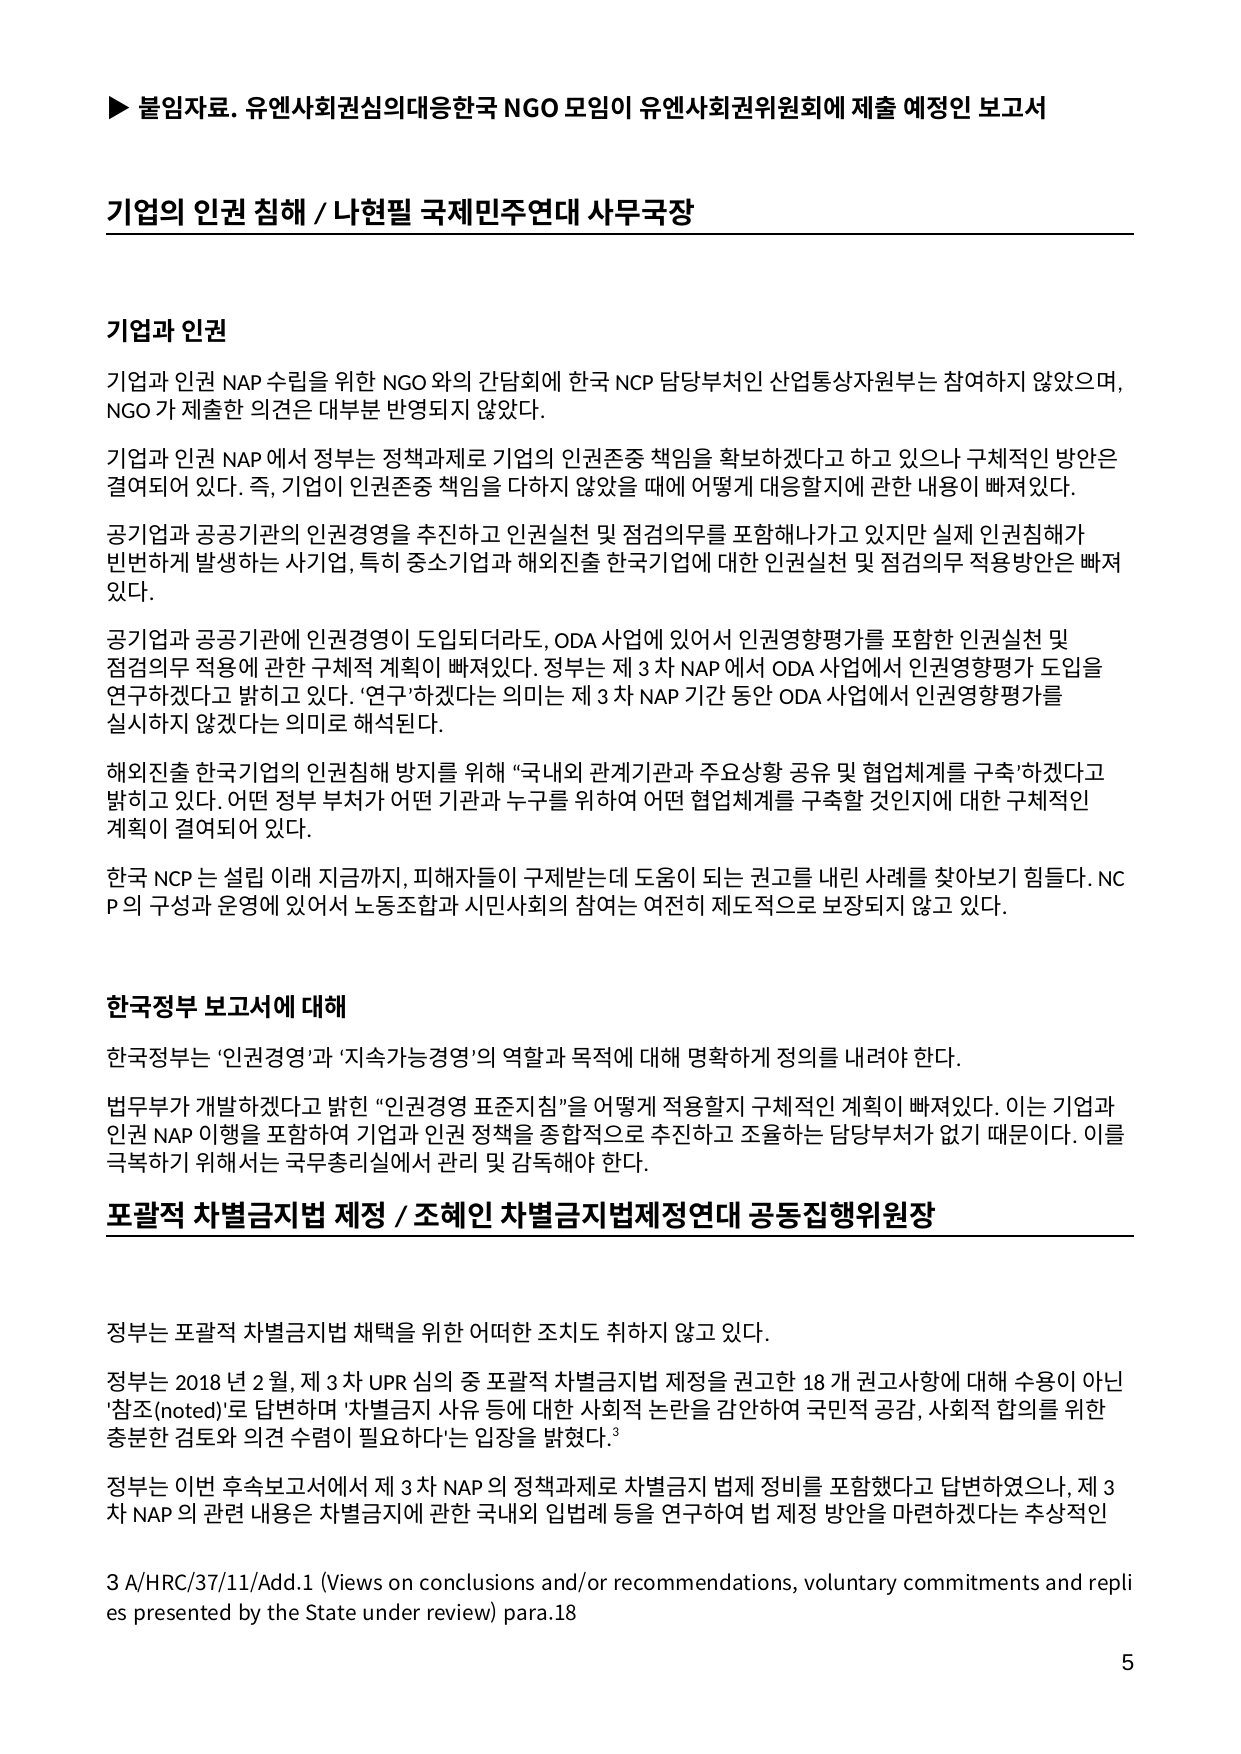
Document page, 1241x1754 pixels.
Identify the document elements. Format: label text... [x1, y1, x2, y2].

text 한국정부 보고서에 대해 [106, 992, 1134, 1023]
text 기업과 인권 NAP수립을 위한 NGO와의 간담회에 한국NCP 담당부처인 산업통상자원부는 참여하지 않았으며, NGO가 제출한 의견은 대부분 반영되지 않았다. [106, 368, 1134, 424]
text 한국정부는 ‘인권경영’과 ‘지속가능경영’의 역할과 목적에 대해 명확하게 정의를 내려야 한다. [106, 1044, 1134, 1072]
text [106, 1473, 1134, 1529]
text 공기업과 공공기관의 인권경영을 추진하고 인권실천 및 점검의무를 포함해나가고 있지만 실제 인권침해가 빈번하게 발생하는 사기업, 특히 중소기업과 해외진출 한국기업에 대한 인권실천 및 점검의무 적용방안은 빠져 있다. [106, 522, 1134, 606]
text 기업의 인권 침해 / 나현필 국제민주연대 사무국장 [106, 195, 1134, 233]
text 정부는 포괄적 차별금지법 채택을 위한 어떠한 조치도 취하지 않고 있다. [106, 1319, 1134, 1347]
text 공기업과 공공기관에 인권경영이 도입되더라도, ODA사업에 있어서 인권영향평가를 포함한 인권실천 및 점검의무 적용에 관한 구체적 계획이 빠져있다. 정부는 제3차 NAP에서 ODA사업에서 인권영향평가 도입을 연구하겠다고 밝히고 있다. ‘연구’하겠다는 의미는 제3차 NAP 기간 동안 ODA사업에서 인권영향평가를 실시하지 않겠다는 의미로 해석된다. [106, 626, 1134, 738]
text 기업과 인권 [106, 316, 1134, 347]
text 한국 NCP는 설립 이래 지금까지, 피해자들이 구제받는데 도움이 되는 권고를 내린 사례를 찾아보기 힘들다. NCP의 구성과 운영에 있어서 노동조합과 시민사회의 참여는 여전히 제도적으로 보장되지 않고 있다. [106, 864, 1134, 920]
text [106, 88, 1134, 125]
text 포괄적 차별금지법 제정 / 조혜인 차별금지법제정연대 공동집행위원장 [106, 1198, 1134, 1235]
text 해외진출 한국기업의 인권침해 방지를 위해 “국내외 관계기관과 주요상황 공유 및 협업체계를 구축’하겠다고 밝히고 있다. 어떤 정부 부처가 어떤 기관과 누구를 위하여 어떤 협업체계를 구축할 것인지에 대한 구체적인 계획이 결여되어 있다. [106, 759, 1134, 843]
text 기업과 인권 NAP에서 정부는 정책과제로 기업의 인권존중 책임을 확보하겠다고 하고 있으나 구체적인 방안은 결여되어 있다. 즉, 기업이 인권존중 책임을 다하지 않았을 때에 어떻게 대응할지에 관한 내용이 빠져있다. [106, 445, 1134, 501]
text 법무부가 개발하겠다고 밝힌 “인권경영 표준지침”을 어떻게 적용할지 구체적인 계획이 빠져있다. 이는 기업과 인권NAP 이행을 포함하여 기업과 인권 정책을 종합적으로 추진하고 조율하는 담당부처가 없기 때문이다. 이를 극복하기 위해서는 국무총리실에서 관리 및 감독해야 한다. [106, 1093, 1134, 1177]
text 정부는 2018년 2월, 제3차 UPR 심의 중 포괄적 차별금지법 제정을 권고한 18개 권고사항에 대해 수용이 아닌 '참조(noted)'로 답변하며 '차별금지 사유 등에 대한 사회적 논란을 감안하여 국민적 공감, 사회적 합의를 위한 충분한 검토와 의견 수렴이 필요하다'는 입장을 밝혔다. [106, 1368, 1134, 1452]
